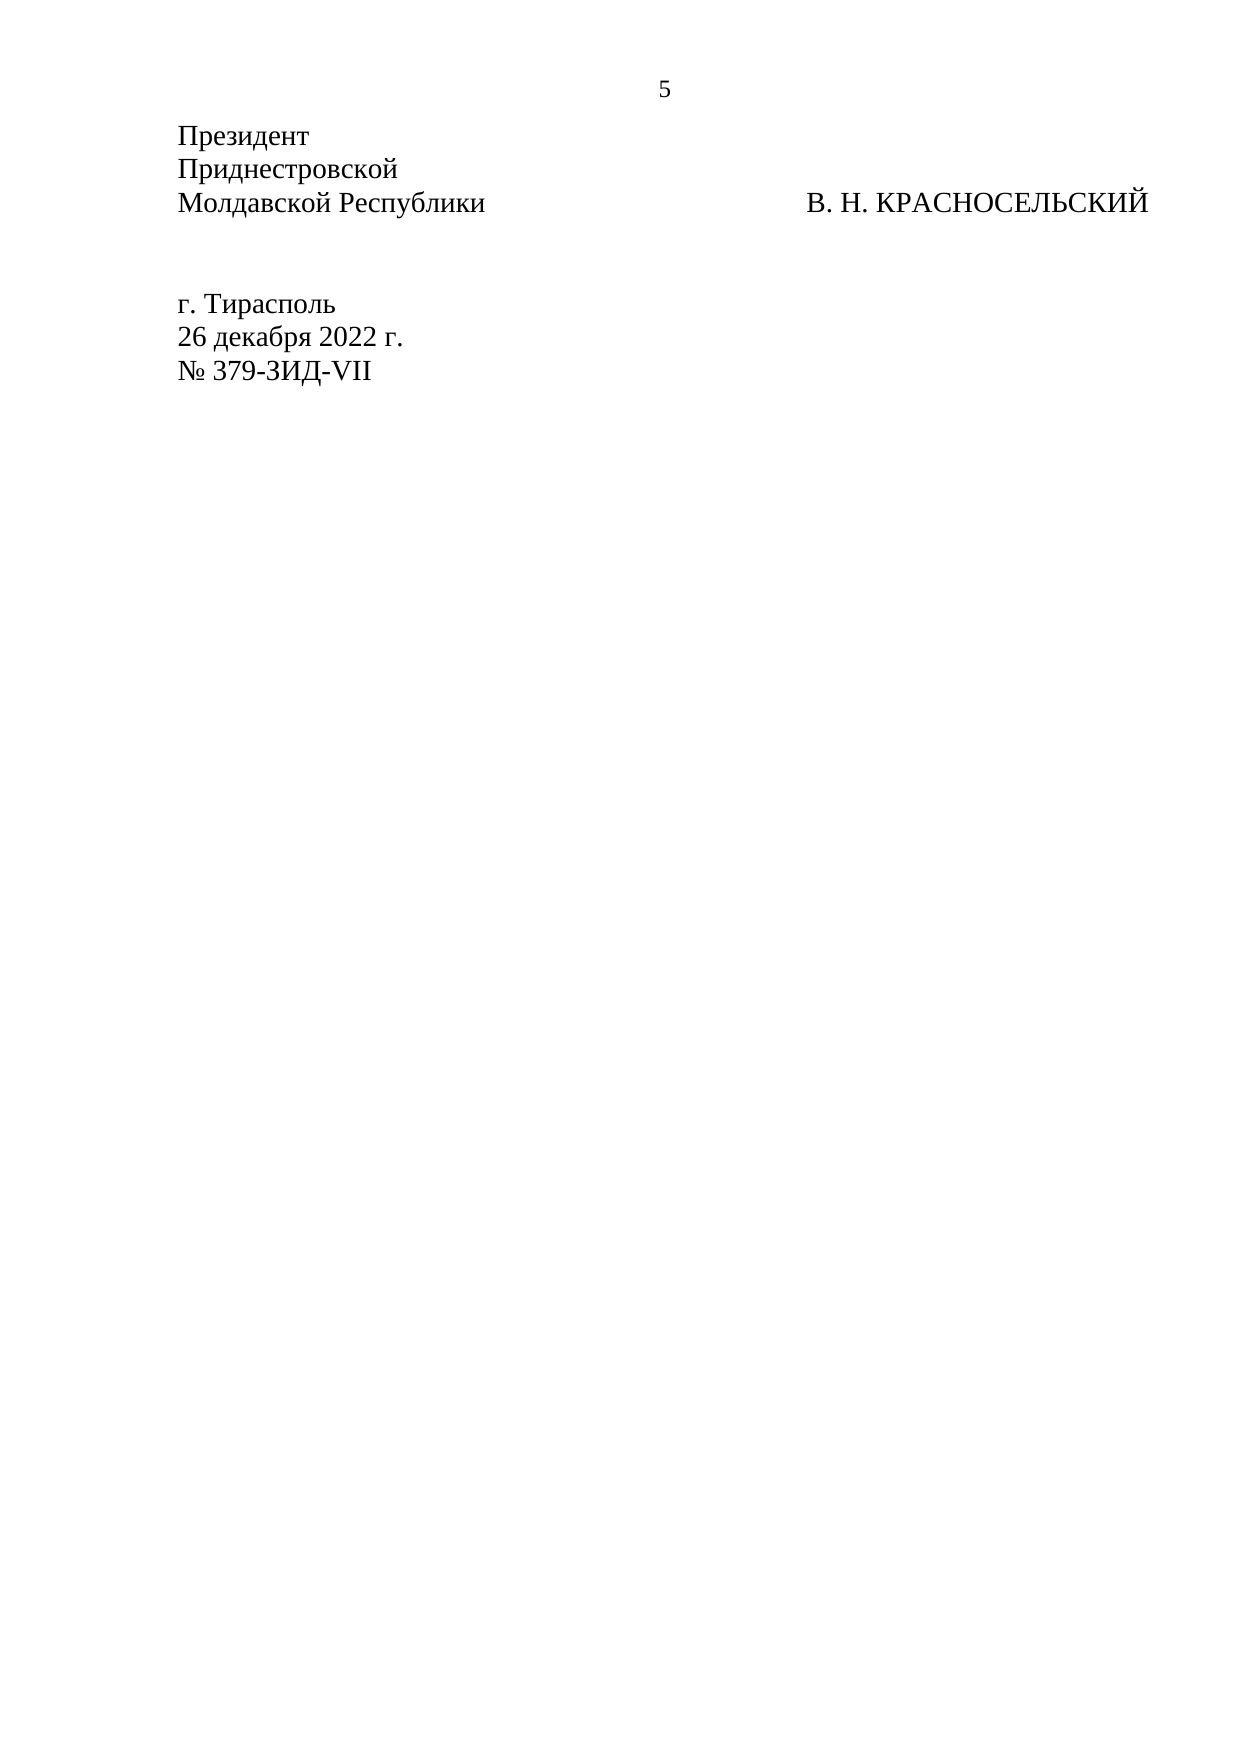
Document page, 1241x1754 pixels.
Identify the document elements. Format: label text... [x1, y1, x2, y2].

text Молдавской Республики В. Н. КРАСНОСЕЛЬСКИЙ [177, 185, 1152, 219]
text г. Тирасполь [177, 286, 1152, 319]
text Президент [177, 118, 1152, 152]
text Приднестровской [177, 152, 1152, 185]
text 26 декабря 2022 г. [177, 319, 1152, 353]
text № 379-ЗИД-VII [177, 353, 1152, 386]
